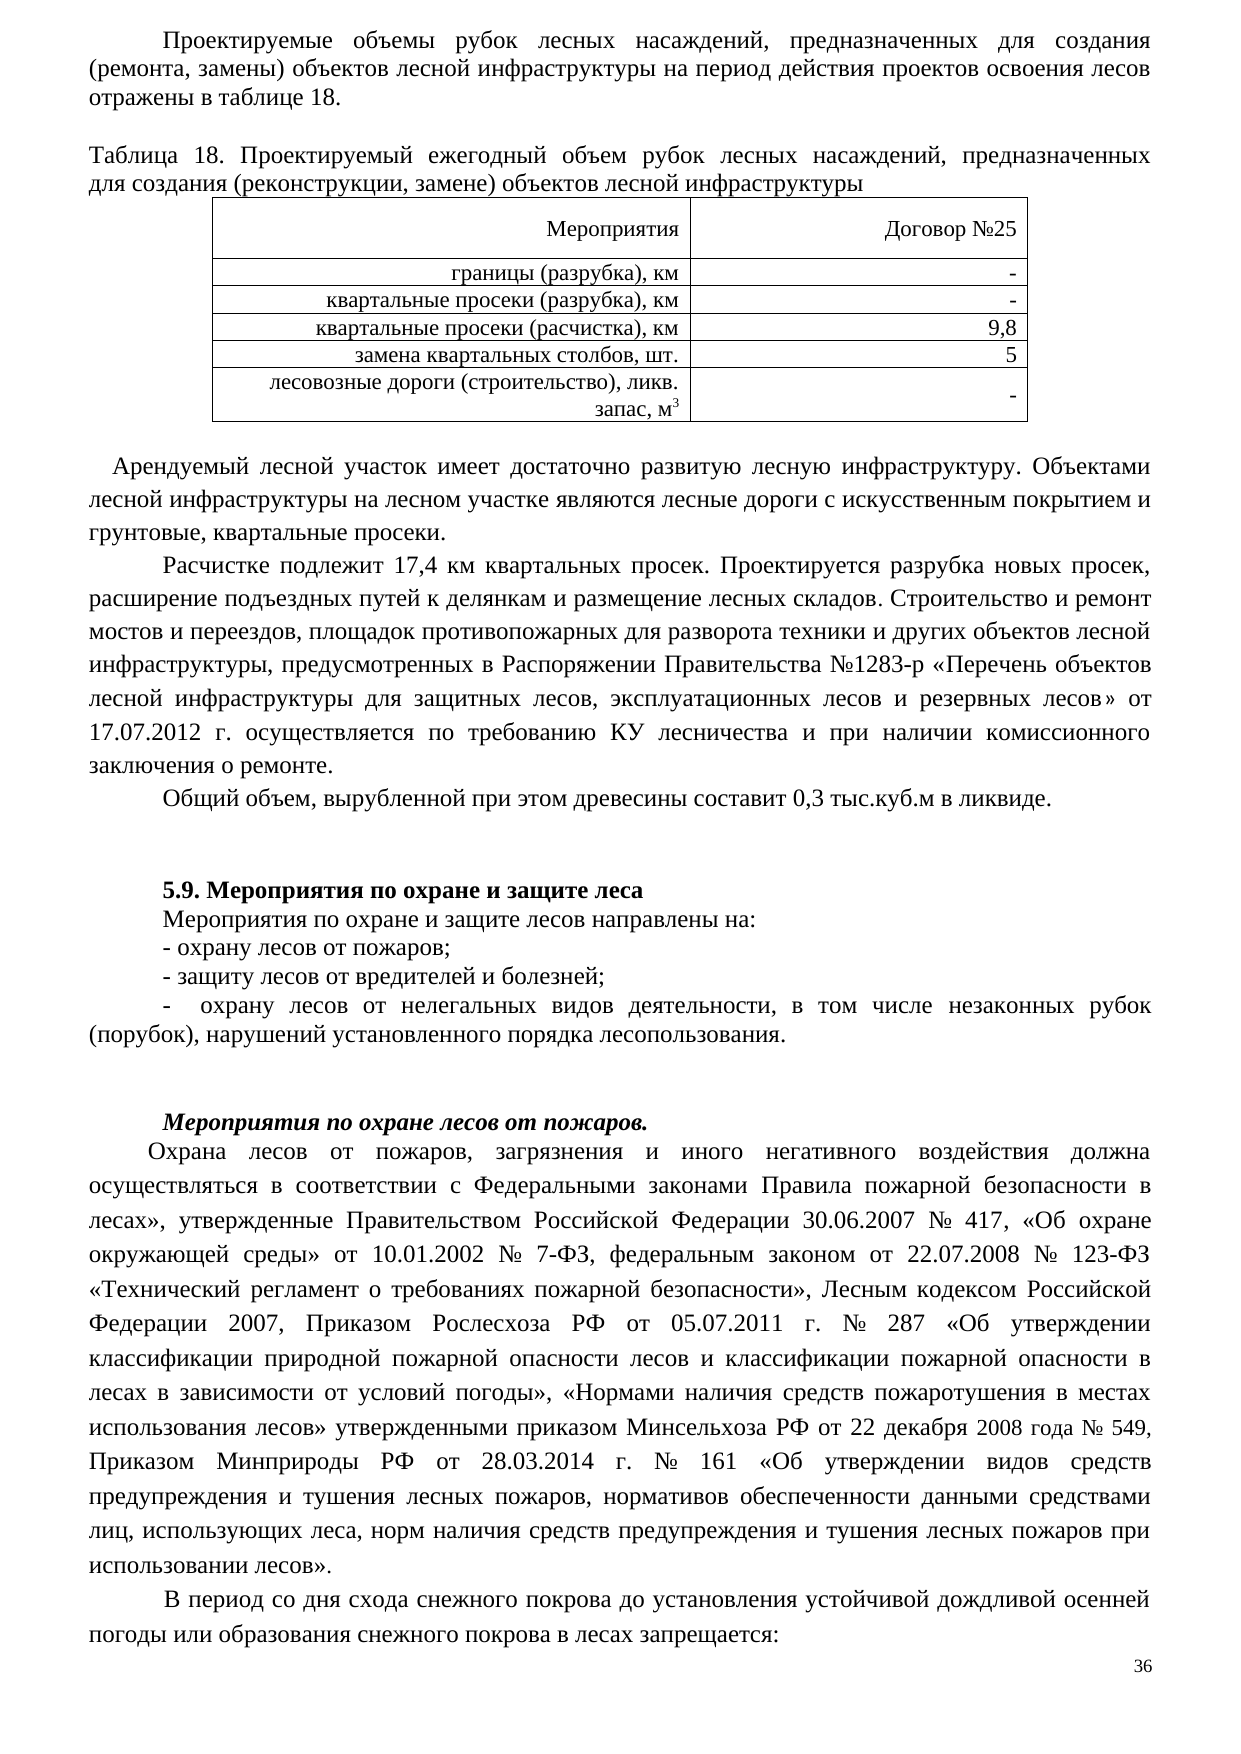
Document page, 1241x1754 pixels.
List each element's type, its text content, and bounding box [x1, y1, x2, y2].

table_cell лесовозные дороги (строительство), ликв. запас, м3 [213, 368, 690, 421]
table_header Мероприятия [213, 198, 690, 258]
text Охрана лесов от пожаров, загрязнения и иного негативного воздействия должна осуществляться в соответствии с Федеральными законами Правила пожарной безопасности в лесах», утвержденные Правительством Российской Федерации 30.06.2007 № 417, «Об охране окружающей среды» от 10.01.2002 № 7-ФЗ, федеральным законом от 22.07.2008 № 123-ФЗ «Технический регламент о требованиях пожарной безопасности», Лесным кодексом Российской Федерации 2007, Приказом Рослесхоза РФ от 05.07.2011 г. № 287 «Об утверждении классификации природной пожарной опасности лесов и классификации пожарной опасности в лесах в зависимости от условий погоды», «Нормами наличия средств пожаротушения в местах использования лесов» утвержденными приказом Минсельхоза РФ от 22 декабря 2008 года № 549, Приказом Минприроды РФ от 28.03.2014 г. № 161 «Об утверждении видов средств предупреждения и тушения лесных пожаров, нормативов обеспеченности данными средствами лиц, использующих леса, норм наличия средств предупреждения и тушения лесных пожаров при использовании лесов». [89, 1136, 1152, 1579]
table_cell квартальные просеки (расчистка), км [213, 314, 690, 340]
text Общий объем, вырубленной при этом древесины составит 0,3 тыс.куб.м в ликвиде. [89, 783, 1152, 812]
text Арендуемый лесной участок имеет достаточно развитую лесную инфраструктуру. Объектами лесной инфраструктуры на лесном участке являются лесные дороги с искусственным покрытием и грунтовые, квартальные просеки. [59, 451, 1152, 546]
text Мероприятия по охране и защите лесов направлены на: [89, 904, 1152, 932]
text - охрану лесов от нелегальных видов деятельности, в том числе незаконных рубок (порубок), нарушений установленного порядка лесопользования. [89, 990, 1152, 1047]
table_cell - [691, 259, 1027, 285]
text Расчистке подлежит 17,4 км квартальных просек. Проектируется разрубка новых просек, расширение подъездных путей к делянкам и размещение лесных складов. Строительство и ремонт мостов и переездов, площадок противопожарных для разворота техники и других объектов лесной инфраструктуры, предусмотренных в Распоряжении Правительства №1283-р «Перечень объектов лесной инфраструктуры для защитных лесов, эксплуатационных лесов и резервных лесов» от 17.07.2012 г. осуществляется по требованию КУ лесничества и при наличии комиссионного заключения о ремонте. [89, 550, 1152, 779]
text - охрану лесов от пожаров; [89, 932, 1152, 961]
table_cell - [691, 368, 1027, 421]
table_cell квартальные просеки (разрубка), км [213, 286, 690, 312]
table_cell - [691, 286, 1027, 312]
table_cell 5 [691, 341, 1027, 367]
text Таблица 18. Проектируемый ежегодный объем рубок лесных насаждений, предназначенных для создания (реконструкции, замене) объектов лесной инфраструктуры [89, 140, 1152, 197]
table_cell замена квартальных столбов, шт. [213, 341, 690, 367]
text 5.9. Мероприятия по охране и защите леса [89, 875, 1152, 904]
table_header Договор №25 [691, 198, 1027, 258]
text В период со дня схода снежного покрова до установления устойчивой дождливой осенней погоды или образования снежного покрова в лесах запрещается: [89, 1584, 1152, 1648]
table_cell 9,8 [691, 314, 1027, 340]
table_cell границы (разрубка), км [213, 259, 690, 285]
text Мероприятия по охране лесов от пожаров. [89, 1107, 1152, 1136]
text - защиту лесов от вредителей и болезней; [89, 961, 1152, 990]
text Проектируемые объемы рубок лесных насаждений, предназначенных для создания (ремонта, замены) объектов лесной инфраструктуры на период действия проектов освоения лесов отражены в таблице 18. [89, 25, 1152, 111]
